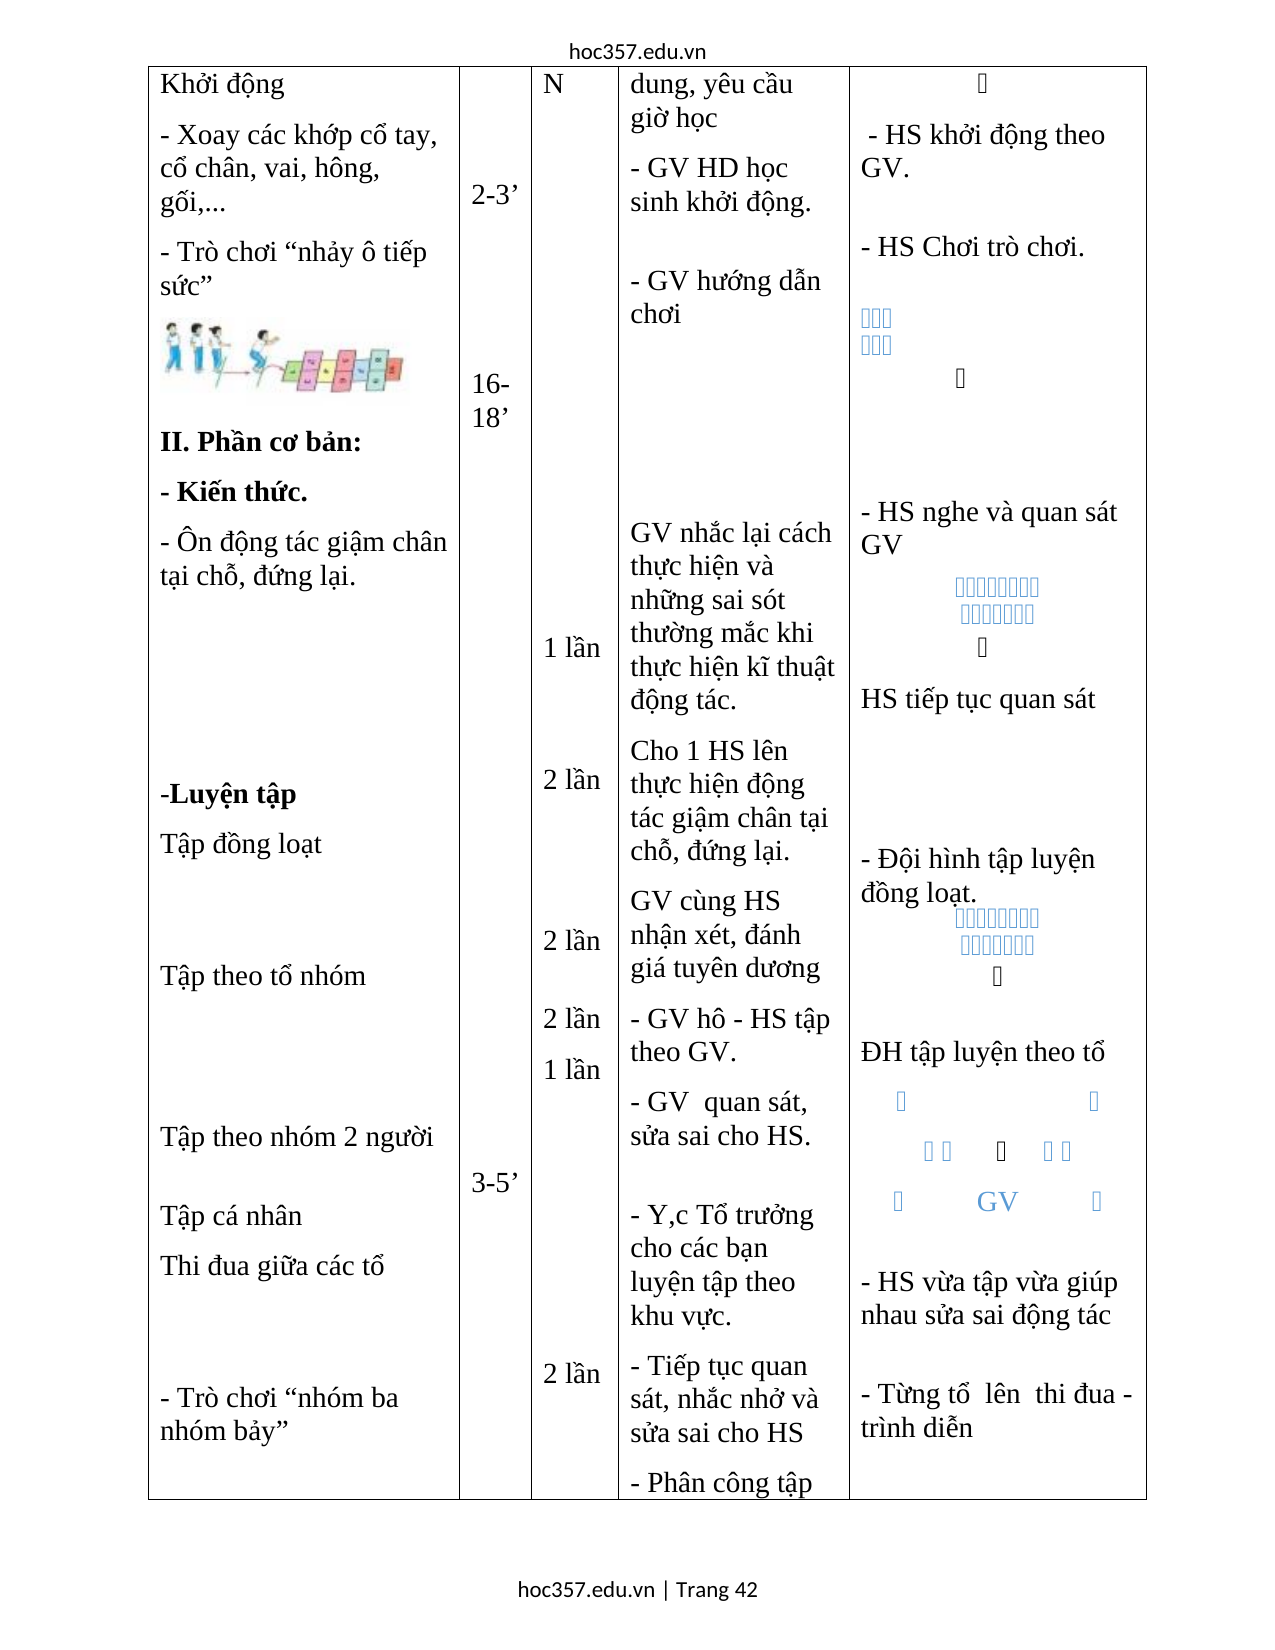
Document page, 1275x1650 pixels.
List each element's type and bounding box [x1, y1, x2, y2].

table_cell [850, 67, 1146, 1499]
picture [159, 317, 413, 407]
table_cell [149, 67, 459, 1499]
table_cell [532, 67, 618, 1499]
table_cell [619, 67, 849, 1499]
table_cell [460, 67, 531, 1499]
